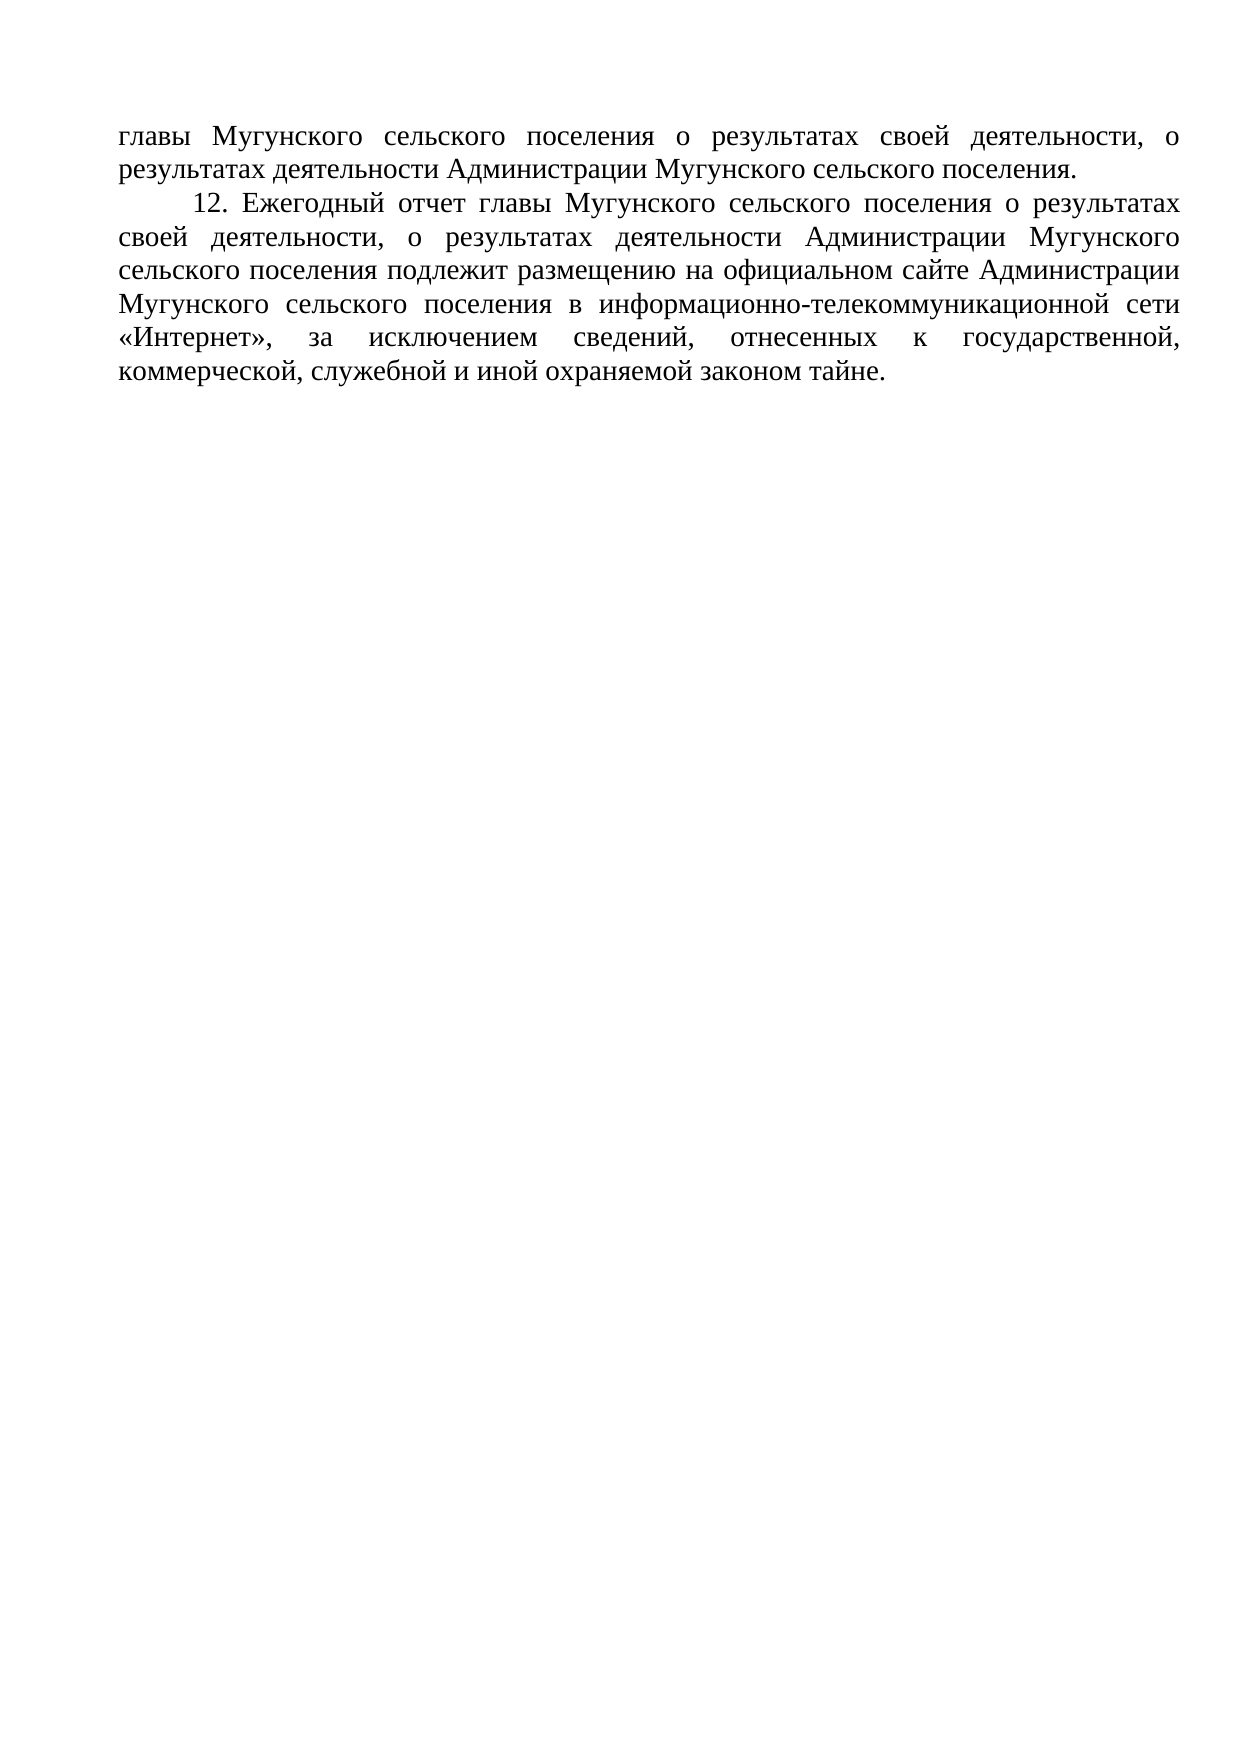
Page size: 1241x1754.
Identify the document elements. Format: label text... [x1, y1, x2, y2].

text 12. Ежегодный отчет главы Мугунского сельского поселения о результатах своей деятельности, о результатах деятельности Администрации Мугунского сельского поселения подлежит размещению на официальном сайте Администрации Мугунского сельского поселения в информационно-телекоммуникационной сети «Интернет», за исключением сведений, отнесенных к государственной, коммерческой, служебной и иной охраняемой законом тайне. [118, 185, 1181, 386]
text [118, 118, 1181, 185]
